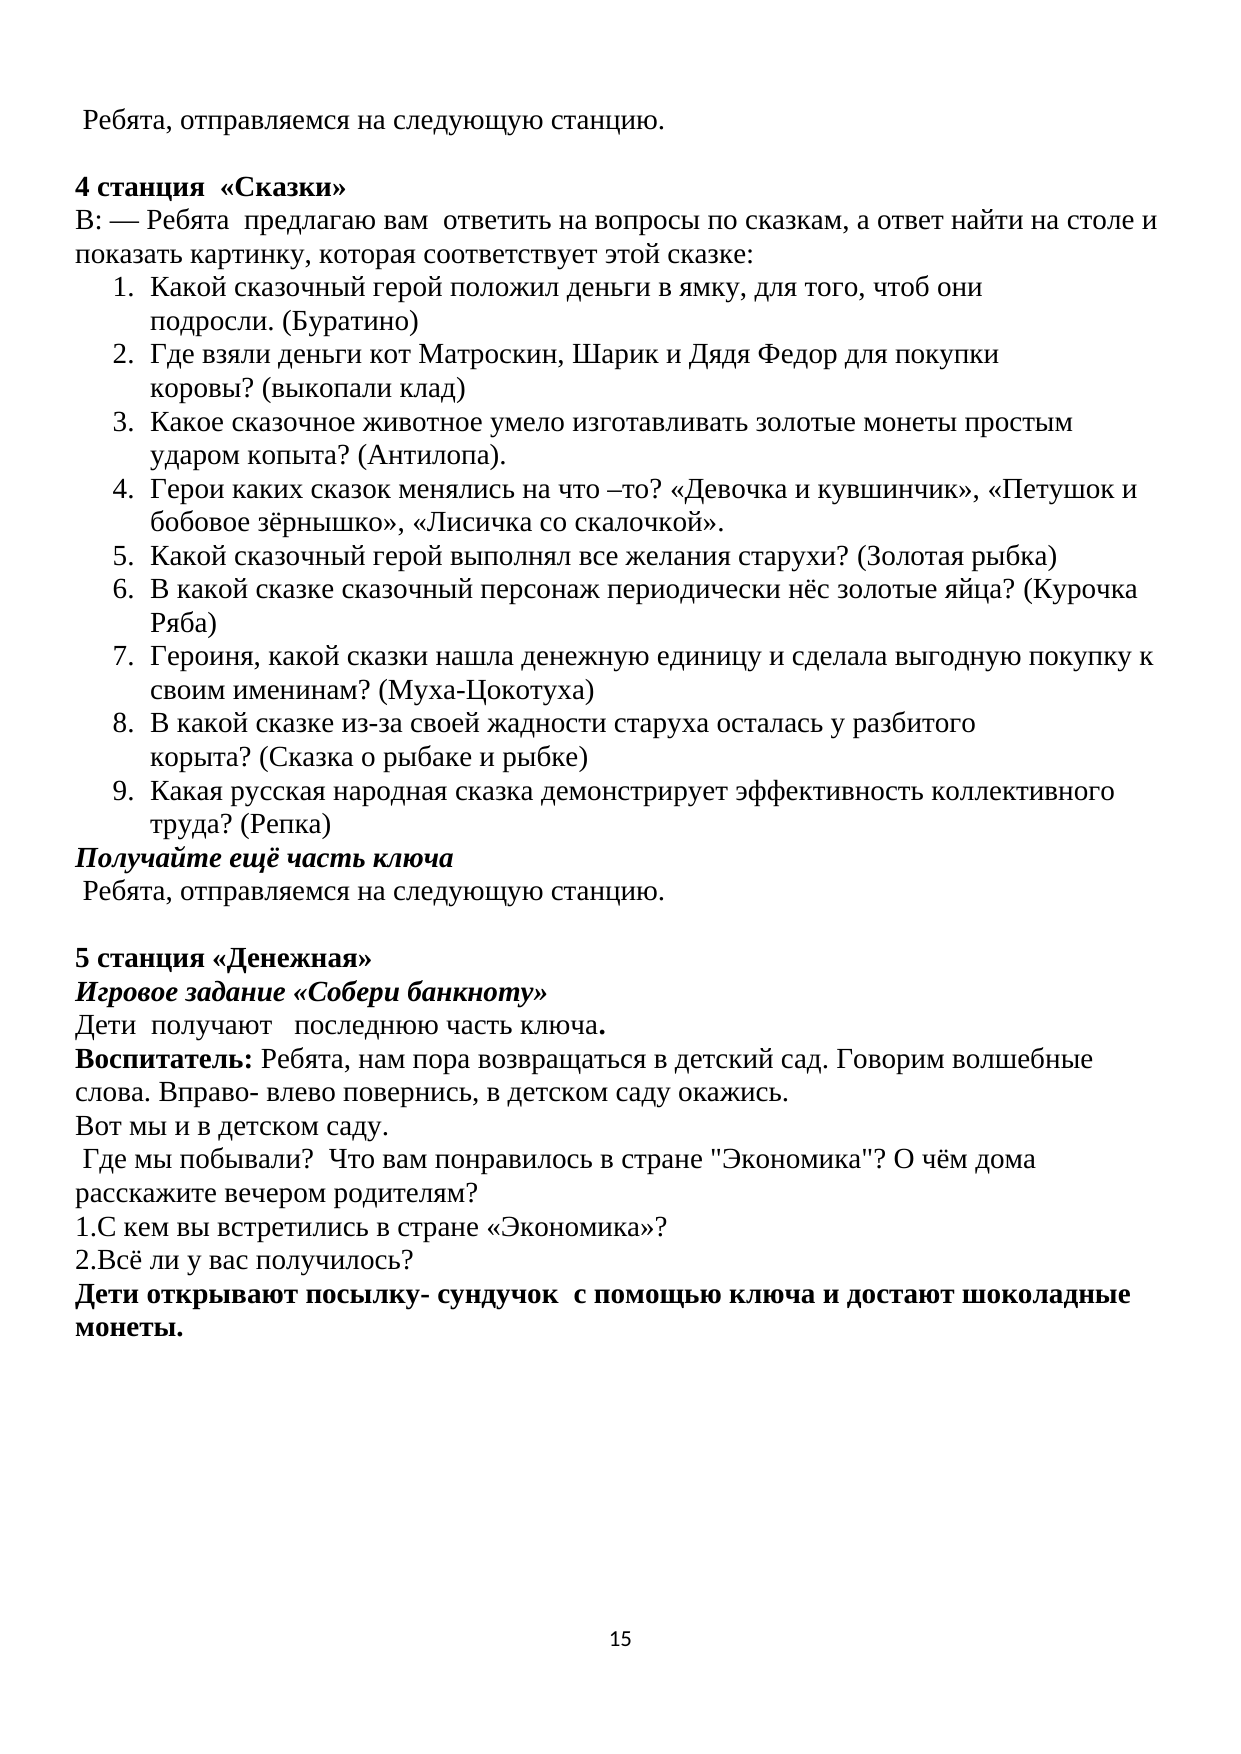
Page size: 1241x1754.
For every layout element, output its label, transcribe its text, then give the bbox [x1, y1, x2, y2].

text 1.С кем вы встретились в стране «Экономика»? 2.Всё ли у вас получилось? [75, 1209, 1165, 1276]
text 4 станция «Сказки» [75, 169, 1165, 202]
list Какой сказочный герой положил деньги в ямку, для того, чтоб они подросли. (Буратино) [112, 269, 1165, 337]
list Героиня, какой сказки нашла денежную единицу и сделала выгодную покупку к своим именинам? (Муха-Цокотуха) [112, 638, 1165, 706]
text Дети открывают посылку- сундучок с помощью ключа и достают шоколадные монеты. [75, 1276, 1165, 1343]
text Дети получают последнюю часть ключа. [75, 1007, 1165, 1041]
list Какое сказочное животное умело изготавливать золотые монеты простым ударом копыта? (Антилопа). [112, 404, 1165, 471]
text Ребята, отправляемся на следующую станцию. [75, 873, 1165, 907]
list Где взяли деньги кот Матроскин, Шарик и Дядя Федор для покупки коровы? (выкопали клад) [112, 337, 1165, 404]
text Игровое задание «Собери банкноту» [75, 974, 1165, 1007]
text 5 станция «Денежная» [75, 940, 1165, 974]
list Какой сказочный герой выполнял все желания старухи? (Золотая рыбка) [112, 538, 1165, 571]
text Воспитатель: Ребята, нам пора возвращаться в детский сад. Говорим волшебные слова. Вправо- влево повернись, в детском саду окажись. [75, 1041, 1165, 1108]
text Где мы побывали? Что вам понравилось в стране "Экономика"? О чём дома расскажите вечером родителям? [75, 1142, 1165, 1209]
list Герои каких сказок менялись на что –то? «Девочка и кувшинчик», «Петушок и бобовое зёрнышко», «Лисичка со скалочкой». [112, 471, 1165, 538]
text Получайте ещё часть ключа [75, 840, 1165, 873]
list В какой сказке сказочный персонаж периодически нёс золотые яйца? (Курочка Ряба) [112, 571, 1165, 638]
text Вот мы и в детском саду. [75, 1108, 1165, 1142]
list Какая русская народная сказка демонстрирует эффективность коллективного труда? (Репка) [112, 773, 1165, 840]
text В: — Ребята предлагаю вам ответить на вопросы по сказкам, а ответ найти на столе и показать картинку, которая соответствует этой сказке: [75, 202, 1165, 269]
list В какой сказке из-за своей жадности старуха осталась у разбитого корыта? (Сказка о рыбаке и рыбке) [112, 706, 1165, 773]
text Ребята, отправляемся на следующую станцию. [75, 102, 1165, 135]
